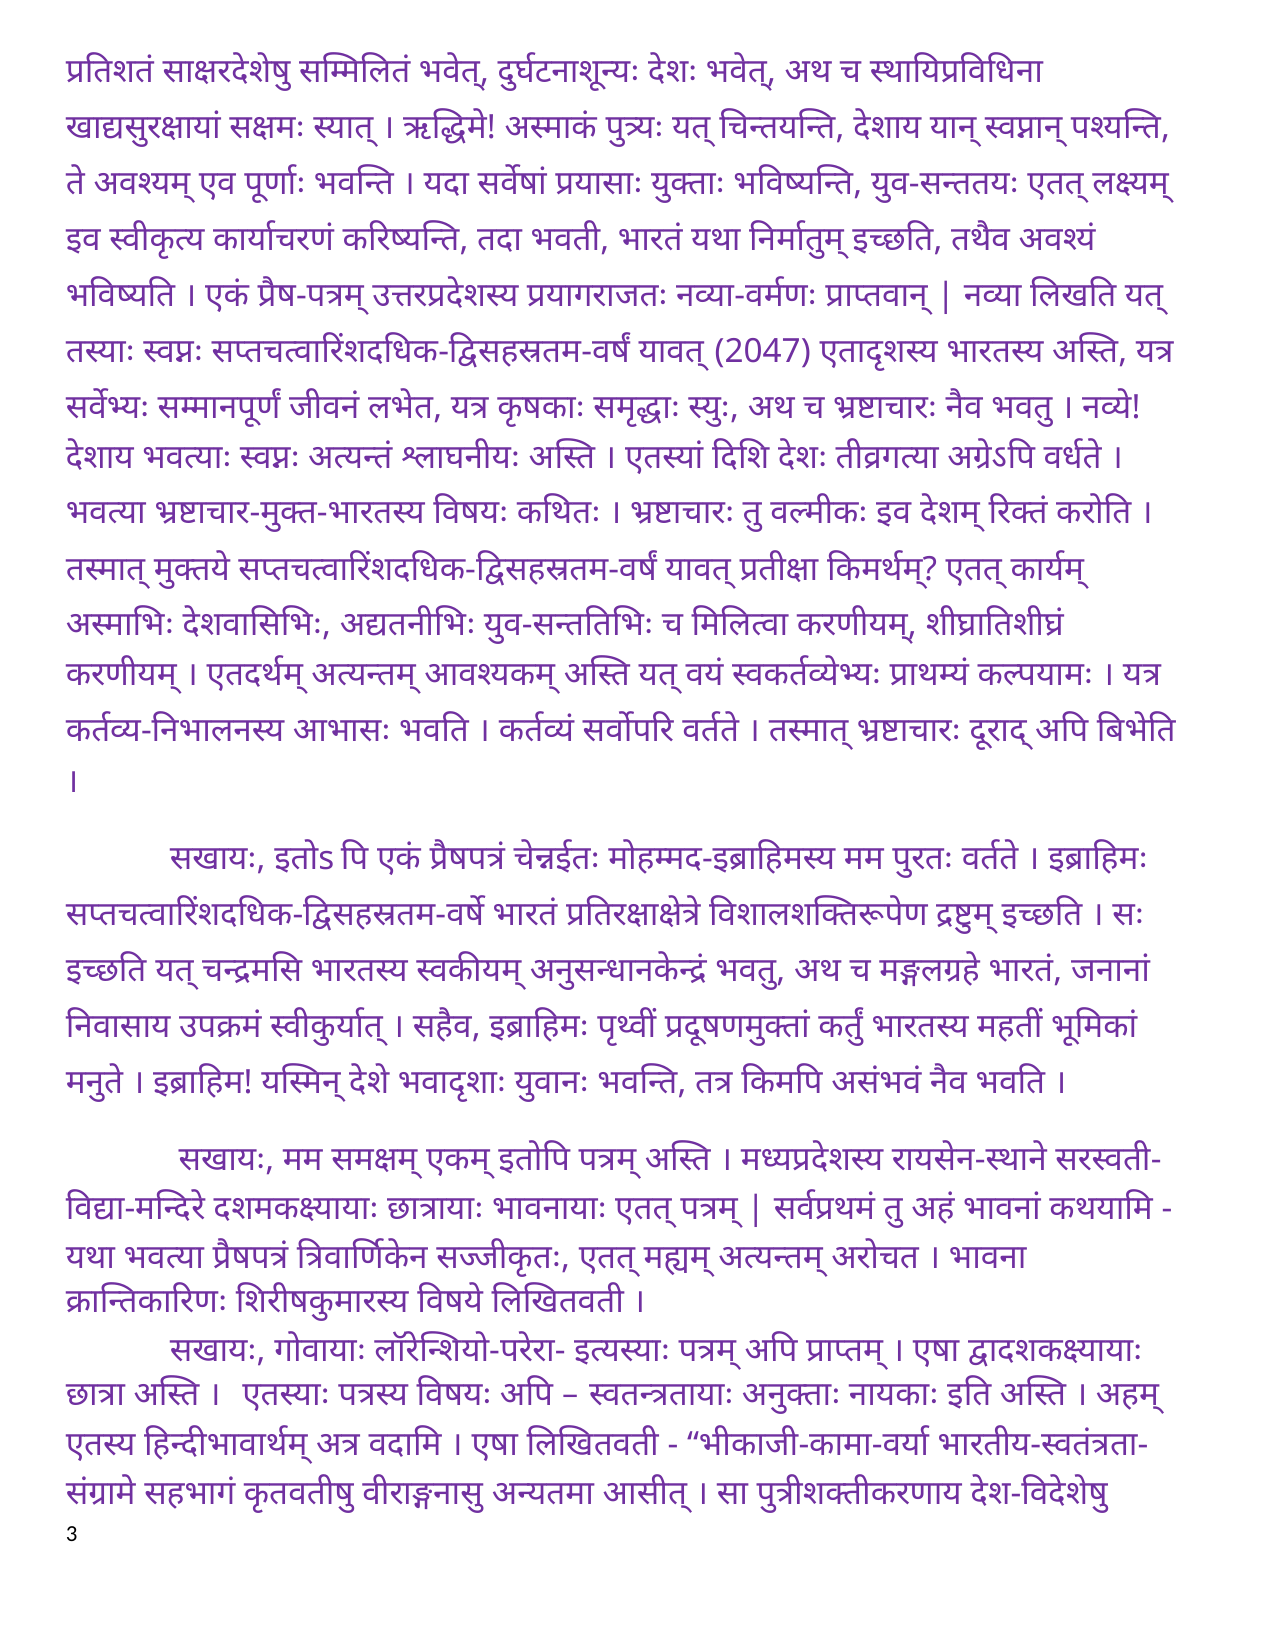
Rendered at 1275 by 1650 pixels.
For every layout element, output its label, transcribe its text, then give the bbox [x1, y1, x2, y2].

text सखायः, इतोsपि एकं प्रैषपत्रं चेन्नईतः मोहम्मद-इब्राहिमस्य मम पुरतः वर्तते । इब्राहिमः सप्तचत्वारिंशदधिक-द्विसहस्रतम-वर्षे भारतं प्रतिरक्षाक्षेत्रे विशालशक्तिरूपेण द्रष्टुम् इच्छति । सः इच्छति यत् चन्द्रमसि भारतस्य स्वकीयम् अनुसन्धानकेन्द्रं भवतु, अथ च मङ्गलग्रहे भारतं, जनानां निवासाय उपक्रमं स्वीकुर्यात् । सहैव, इब्राहिमः पृथ्वीं प्रदूषणमुक्तां कर्तुं भारतस्य महतीं भूमिकां मनुते । इब्राहिम! यस्मिन् देशे भवादृशाः युवानः भवन्ति, तत्र किमपि असंभवं नैव भवति । [66, 834, 1181, 1107]
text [66, 47, 1181, 806]
text सखायः, मम समक्षम् एकम् इतोपि पत्रम् अस्ति । मध्यप्रदेशस्य रायसेन-स्थाने सरस्वती-विद्या-मन्दिरे दशमकक्ष्यायाः छात्रायाः भावनायाः एतत् पत्रम् | सर्वप्रथमं तु अहं भावनां कथयामि - यथा भवत्या प्रैषपत्रं त्रिवार्णिकेन सज्जीकृतः, एतत् मह्यम् अत्यन्तम् अरोचत । भावना क्रान्तिकारिणः शिरीषकुमारस्य विषये लिखितवती । [66, 1135, 1181, 1326]
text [66, 1326, 1181, 1518]
